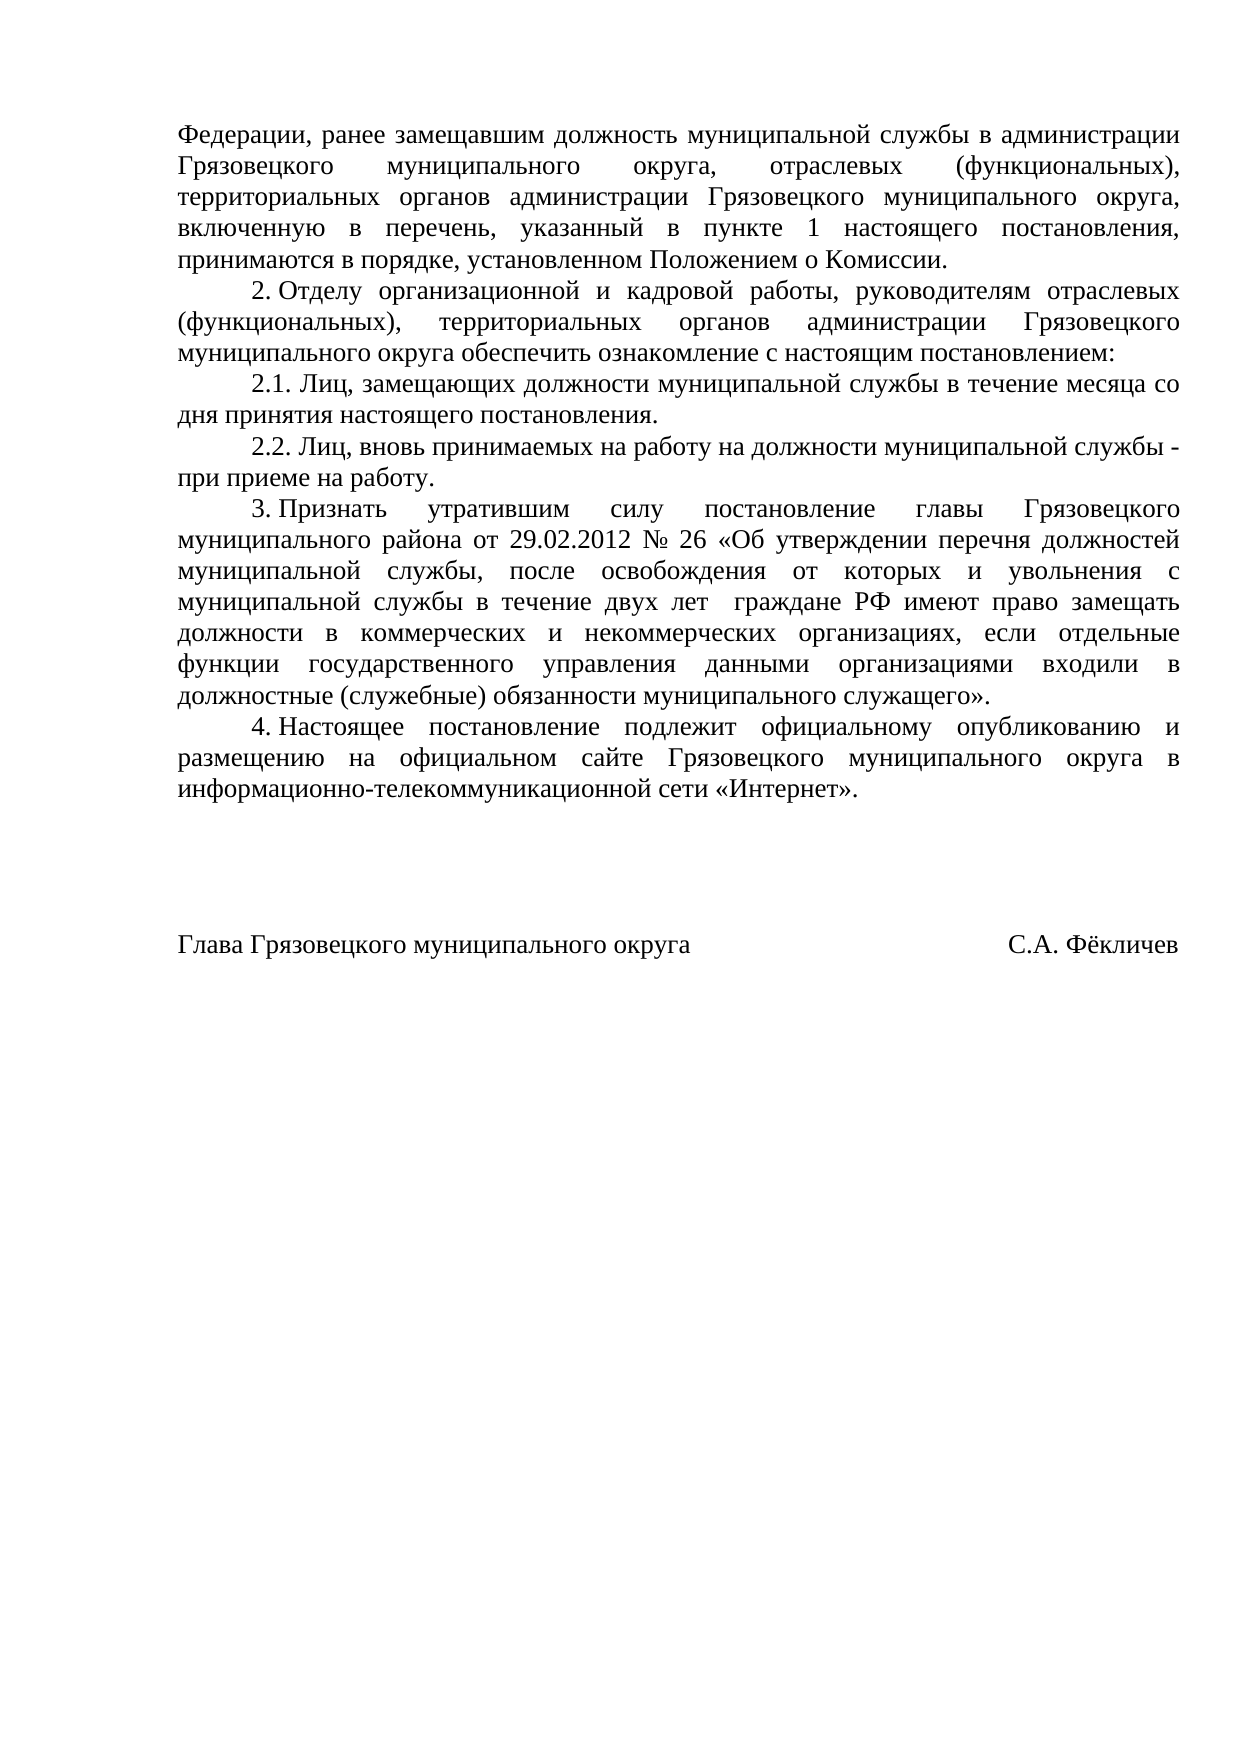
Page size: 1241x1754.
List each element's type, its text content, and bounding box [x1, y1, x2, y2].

text Глава Грязовецкого муниципального округа С.А. Фёкличев [177, 928, 1181, 959]
text 2. Отделу организационной и кадровой работы, руководителям отраслевых (функциональных), территориальных органов администрации Грязовецкого муниципального округа обеспечить ознакомление с настоящим постановлением: [177, 274, 1181, 367]
text 4. Настоящее постановление подлежит официальному опубликованию и размещению на официальном сайте Грязовецкого муниципального округа в информационно-телекоммуникационной сети «Интернет». [177, 710, 1181, 803]
text 2.1. Лиц, замещающих должности муниципальной службы в течение месяца со дня принятия настоящего постановления. [177, 367, 1181, 429]
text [177, 118, 1181, 274]
text 2.2. Лиц, вновь принимаемых на работу на должности муниципальной службы - при приеме на работу. [177, 429, 1181, 492]
text 3. Признать утратившим силу постановление главы Грязовецкого муниципального района от 29.02.2012 № 26 «Об утверждении перечня должностей муниципальной службы, после освобождения от которых и увольнения с муниципальной службы в течение двух лет граждане РФ имеют право замещать должности в коммерческих и некоммерческих организациях, если отдельные функции государственного управления данными организациями входили в должностные (служебные) обязанности муниципального служащего». [177, 492, 1181, 710]
